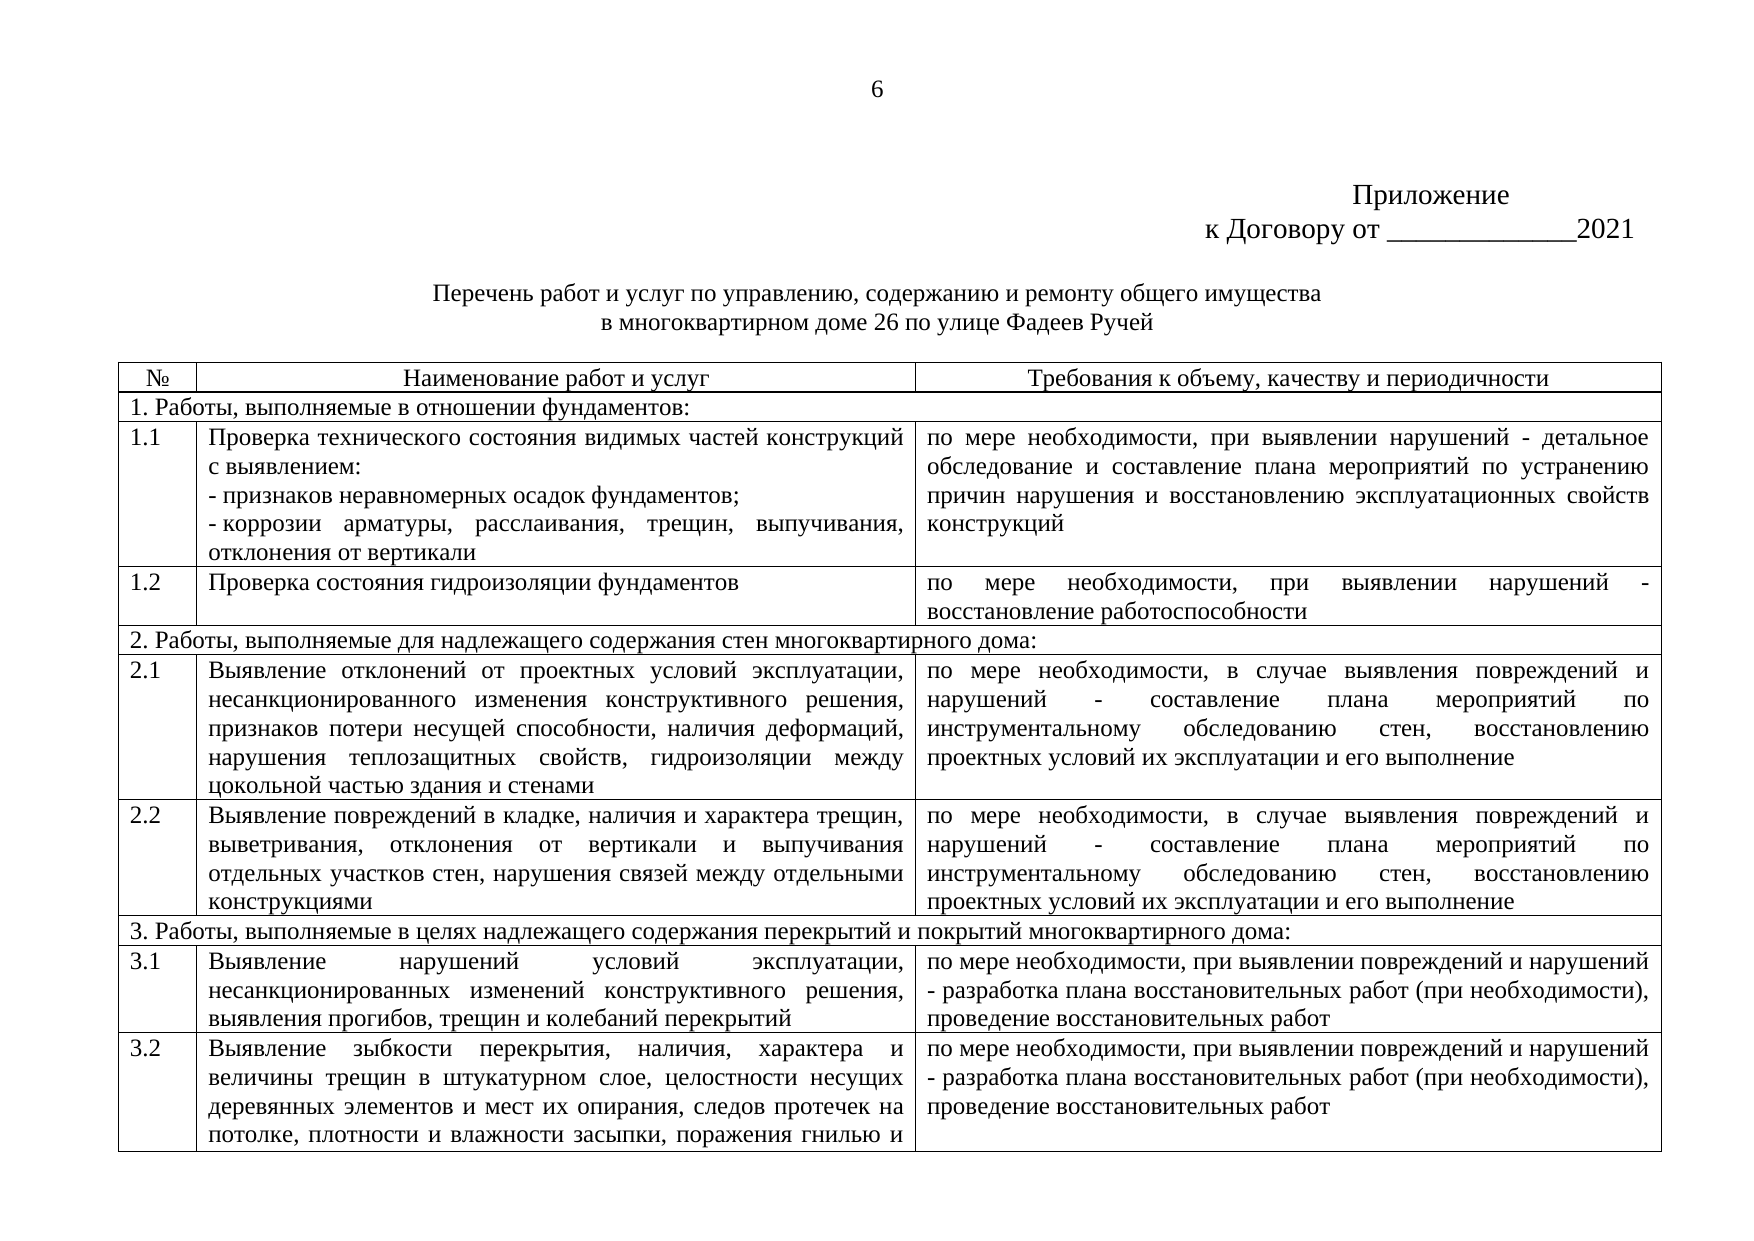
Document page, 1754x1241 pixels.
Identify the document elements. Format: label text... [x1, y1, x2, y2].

table_cell 1. Работы, выполняемые в отношении фундаментов: [119, 393, 1661, 421]
table_cell 1.2 [119, 567, 196, 624]
table_cell 2. Работы, выполняемые для надлежащего содержания стен многоквартирного дома: [119, 626, 1661, 654]
table_cell 1.1 [119, 422, 196, 566]
table_cell Проверка состояния гидроизоляции фундаментов [197, 567, 915, 624]
text к Договору от _____________2021 [650, 211, 1636, 244]
text Перечень работ и услуг по управлению, содержанию и ремонту общего имущества [118, 278, 1636, 307]
table_cell Выявление отклонений от проектных условий эксплуатации, несанкционированного изменения конструктивного решения, признаков потери несущей способности, наличия деформаций, нарушения теплозащитных свойств, гидроизоляции между цокольной частью здания и стенами [197, 655, 915, 799]
table_cell 2.1 [119, 655, 196, 799]
table_cell 3.1 [119, 946, 196, 1032]
table_cell Проверка технического состояния видимых частей конструкций с выявлением: - признаков неравномерных осадок фундаментов; - коррозии арматуры, расслаивания, трещин, выпучивания, отклонения от вертикали [197, 422, 915, 566]
table_cell Выявление повреждений в кладке, наличия и характера трещин, выветривания, отклонения от вертикали и выпучивания отдельных участков стен, нарушения связей между отдельными конструкциями [197, 800, 915, 915]
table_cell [197, 1033, 915, 1151]
text в многоквартирном доме 26 по улице Фадеев Ручей [118, 307, 1636, 335]
table_header № [119, 363, 196, 391]
table_header Требования к объему, качеству и периодичности [916, 363, 1661, 391]
table_cell по мере необходимости, при выявлении нарушений - восстановление работоспособности [916, 567, 1661, 624]
table_cell по мере необходимости, в случае выявления повреждений и нарушений - составление плана мероприятий по инструментальному обследованию стен, восстановлению проектных условий их эксплуатации и его выполнение [916, 655, 1661, 799]
table_cell Выявление нарушений условий эксплуатации, несанкционированных изменений конструктивного решения, выявления прогибов, трещин и колебаний перекрытий [197, 946, 915, 1032]
table_cell 2.2 [119, 800, 196, 915]
table_header Наименование работ и услуг [197, 363, 915, 391]
text Приложение [650, 177, 1636, 211]
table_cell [916, 1033, 1661, 1151]
table_cell по мере необходимости, при выявлении нарушений - детальное обследование и составление плана мероприятий по устранению причин нарушения и восстановлению эксплуатационных свойств конструкций [916, 422, 1661, 566]
table_cell по мере необходимости, в случае выявления повреждений и нарушений - составление плана мероприятий по инструментальному обследованию стен, восстановлению проектных условий их эксплуатации и его выполнение [916, 800, 1661, 915]
table_cell 3. Работы, выполняемые в целях надлежащего содержания перекрытий и покрытий многоквартирного дома: [119, 916, 1661, 945]
table_cell 3.2 [119, 1033, 196, 1151]
